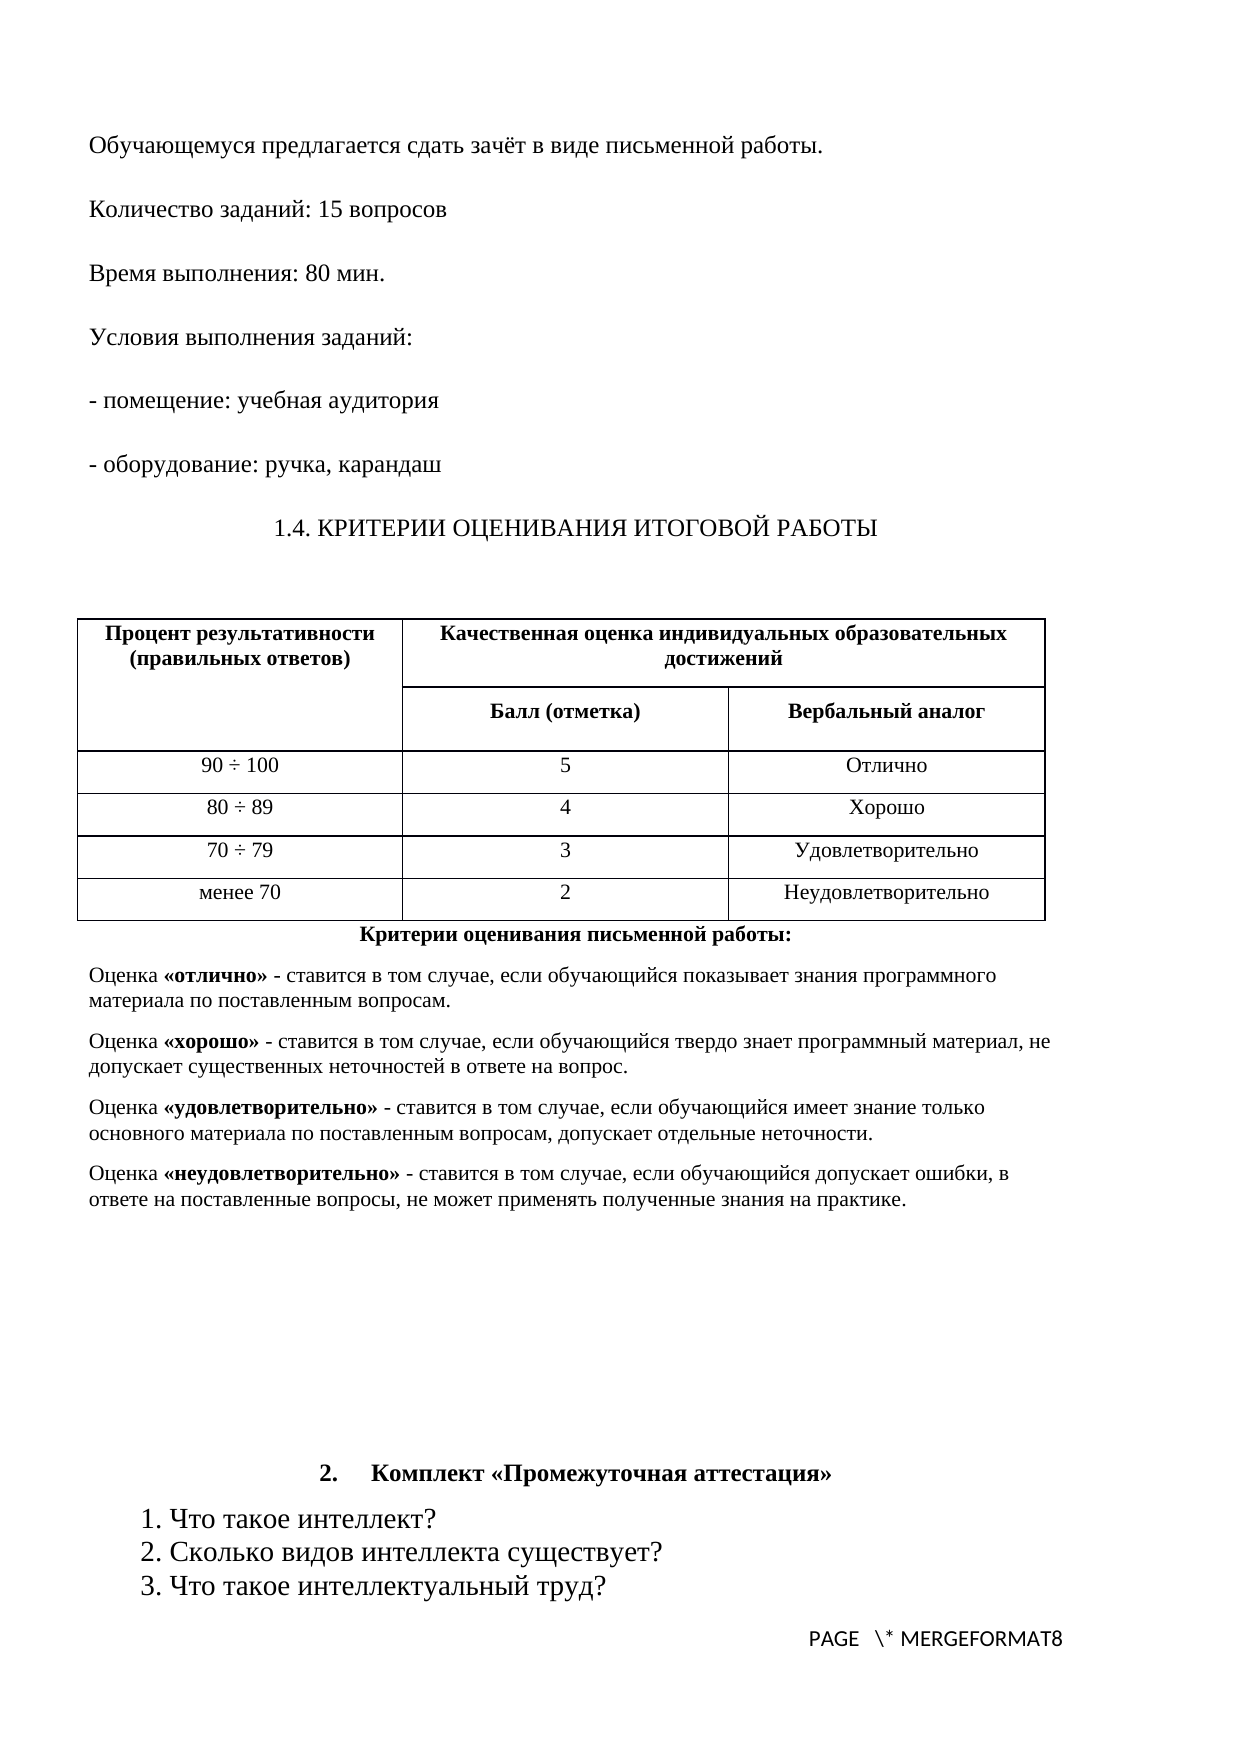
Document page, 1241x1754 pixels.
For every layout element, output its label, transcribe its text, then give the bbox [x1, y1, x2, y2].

list 1. Что такое интеллект? [140, 1501, 1063, 1534]
table_cell Вербальный аналог [729, 688, 1044, 750]
table_cell 70 ÷ 79 [78, 837, 402, 877]
table_cell 5 [403, 752, 728, 793]
table_cell Неудовлетворительно [729, 879, 1044, 920]
text Оценка «хорошо» - ставится в том случае, если обучающийся твердо знает программный материал, не допускает существенных неточностей в ответе на вопрос. [88, 1028, 1063, 1079]
table_cell 3 [403, 837, 728, 877]
text Количество заданий: 15 вопросов [88, 194, 1063, 222]
text Оценка «отлично» - ставится в том случае, если обучающийся показывает знания программного материала по поставленным вопросам. [88, 962, 1063, 1013]
table_header Качественная оценка индивидуальных образовательных достижений [403, 620, 1044, 686]
text - помещение: учебная аудитория [88, 386, 1063, 414]
text Оценка «неудовлетворительно» - ставится в том случае, если обучающийся допускает ошибки, в ответе на поставленные вопросы, не может применять полученные знания на практике. [88, 1160, 1063, 1211]
text Критерии оценивания письменной работы: [88, 921, 1063, 947]
table_cell Балл (отметка) [403, 688, 728, 750]
text Время выполнения: 80 мин. [88, 258, 1063, 286]
text - оборудование: ручка, карандаш [88, 449, 1063, 478]
list 2. Сколько видов интеллекта существует? [140, 1534, 1063, 1568]
table_header Процент результативности (правильных ответов) [78, 620, 402, 750]
text 1.4. КРИТЕРИИ ОЦЕНИВАНИЯ ИТОГОВОЙ РАБОТЫ [88, 513, 1063, 542]
table_cell 4 [403, 794, 728, 835]
table_cell Отлично [729, 752, 1044, 793]
text Обучающемуся предлагается сдать зачёт в виде письменной работы. [88, 130, 1063, 158]
table_cell 2 [403, 879, 728, 920]
text Условия выполнения заданий: [88, 322, 1063, 350]
list 3. Что такое интеллектуальный труд? [140, 1568, 1063, 1602]
table_cell менее 70 [78, 879, 402, 920]
table_cell 90 ÷ 100 [78, 752, 402, 793]
text Оценка «удовлетворительно» - ставится в том случае, если обучающийся имеет знание только основного материала по поставленным вопросам, допускает отдельные неточности. [88, 1094, 1063, 1145]
list Комплект «Промежуточная аттестация» [88, 1458, 1063, 1487]
table_cell Хорошо [729, 794, 1044, 835]
table_cell Удовлетворительно [729, 837, 1044, 877]
table_cell 80 ÷ 89 [78, 794, 402, 835]
